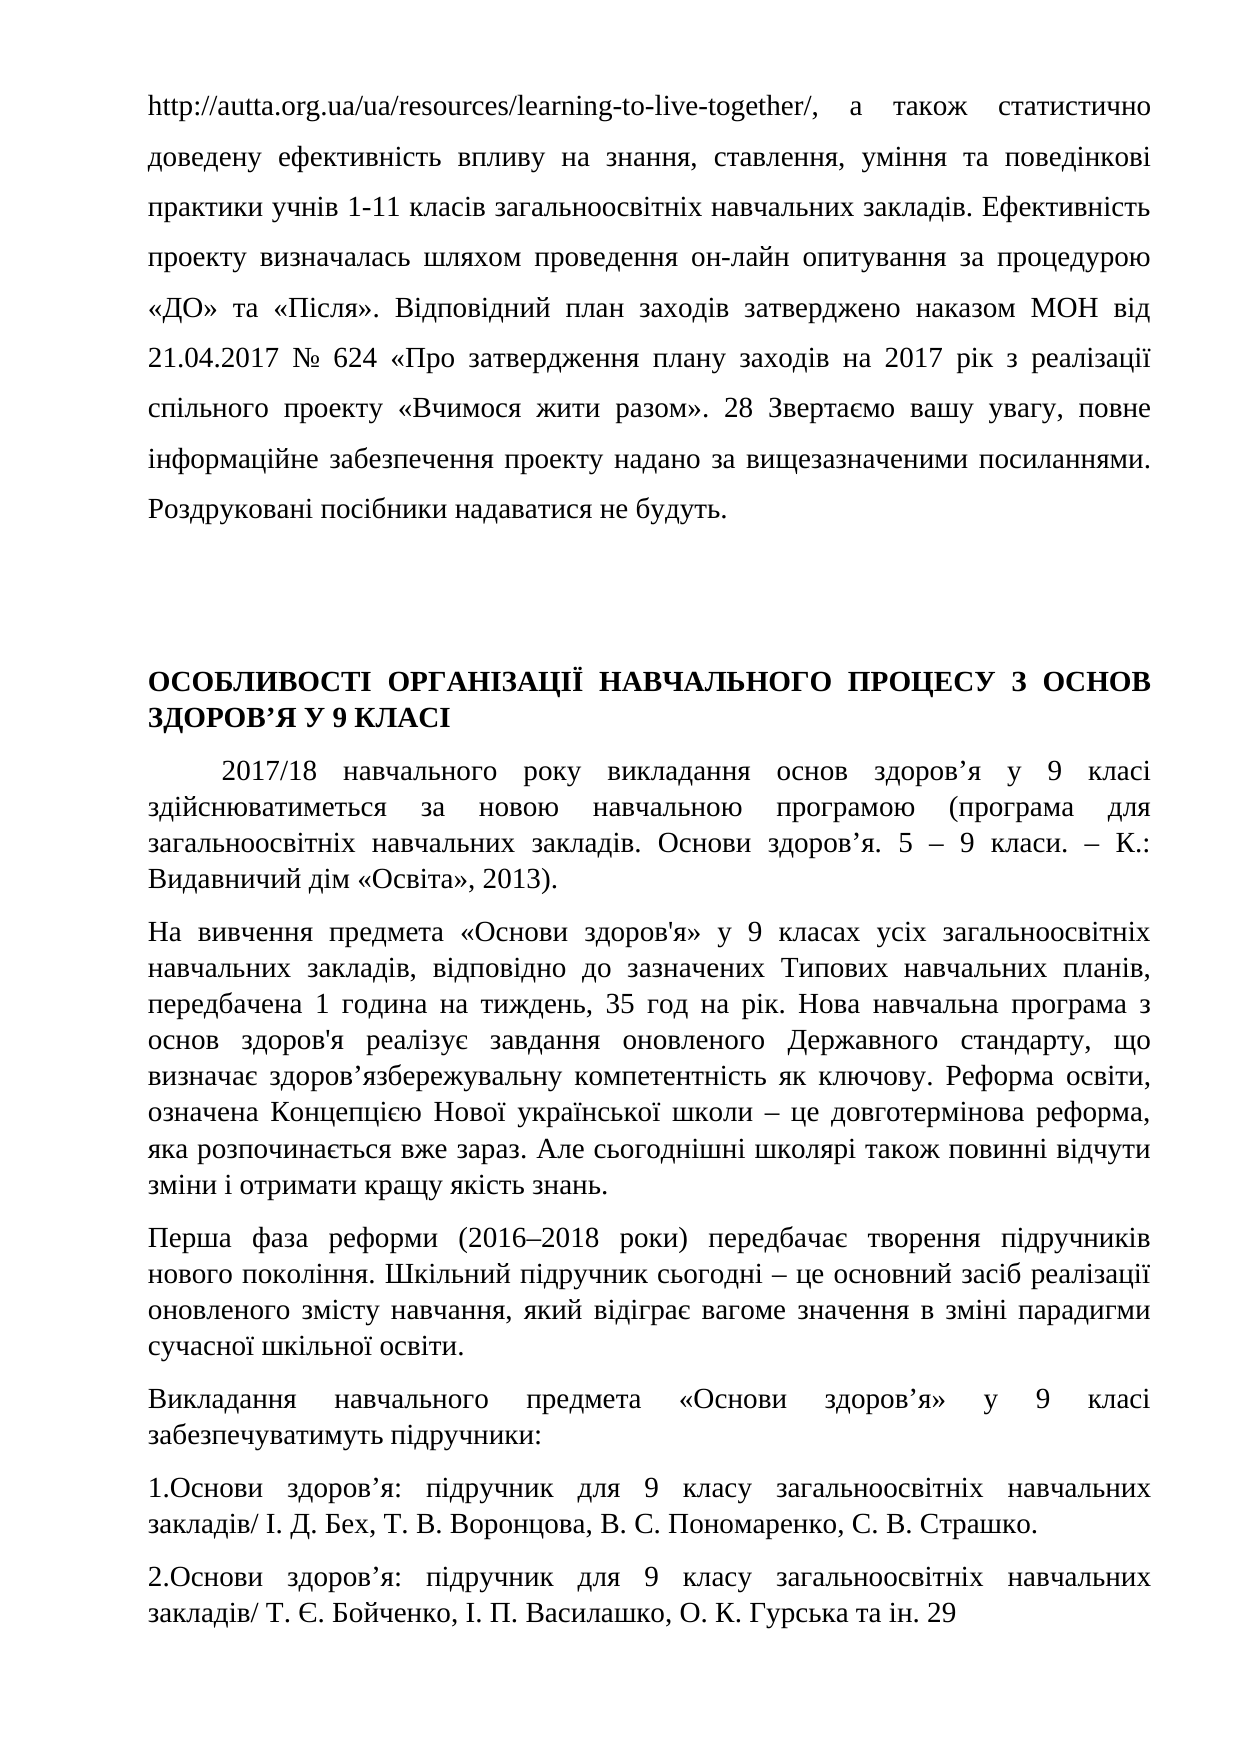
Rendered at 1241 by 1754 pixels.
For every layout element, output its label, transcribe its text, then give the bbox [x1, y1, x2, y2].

text Перша фаза реформи (2016–2018 роки) передбачає творення підручників нового покоління. Шкільний підручник сьогодні – це основний засіб реалізації оновленого змісту навчання, який відіграє вагоме значення в зміні парадигми сучасної шкільної освіти. [148, 1220, 1152, 1362]
text На вивчення предмета «Основи здоров'я» у 9 класах усіх загальноосвітніх навчальних закладів, відповідно до зазначених Типових навчальних планів, передбачена 1 година на тиждень, 35 год на рік. Нова навчальна програма з основ здоров'я реалізує завдання оновленого Державного стандарту, що визначає здоров’язбережувальну компетентність як ключову. Реформа освіти, означена Концепцією Нової української школи – це довготермінова реформа, яка розпочинається вже зараз. Але сьогоднішні школярі також повинні відчути зміни і отримати кращу якість знань. [148, 914, 1152, 1200]
text ОСОБЛИВОСТІ ОРГАНІЗАЦІЇ НАВЧАЛЬНОГО ПРОЦЕСУ З ОСНОВ ЗДОРОВ’Я У 9 КЛАСІ [148, 664, 1152, 733]
text 2.Основи здоров’я: підручник для 9 класу загальноосвітніх навчальних закладів/ Т. Є. Бойченко, І. П. Василашко, О. К. Гурська та ін. 29 [148, 1559, 1152, 1628]
text Викладання навчального предмета «Основи здоров’я» у 9 класі забезпечуватимуть підручники: [148, 1381, 1152, 1451]
text 1.Основи здоров’я: підручник для 9 класу загальноосвітніх навчальних закладів/ І. Д. Бех, Т. В. Воронцова, В. С. Пономаренко, С. В. Страшко. [148, 1470, 1152, 1539]
text 2017/18 навчального року викладання основ здоров’я у 9 класі здійснюватиметься за новою навчальною програмою (програма для загальноосвітніх навчальних закладів. Основи здоров’я. 5 – 9 класи. – К.: Видавничий дім «Освіта», 2013). [148, 753, 1152, 894]
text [148, 88, 1152, 524]
